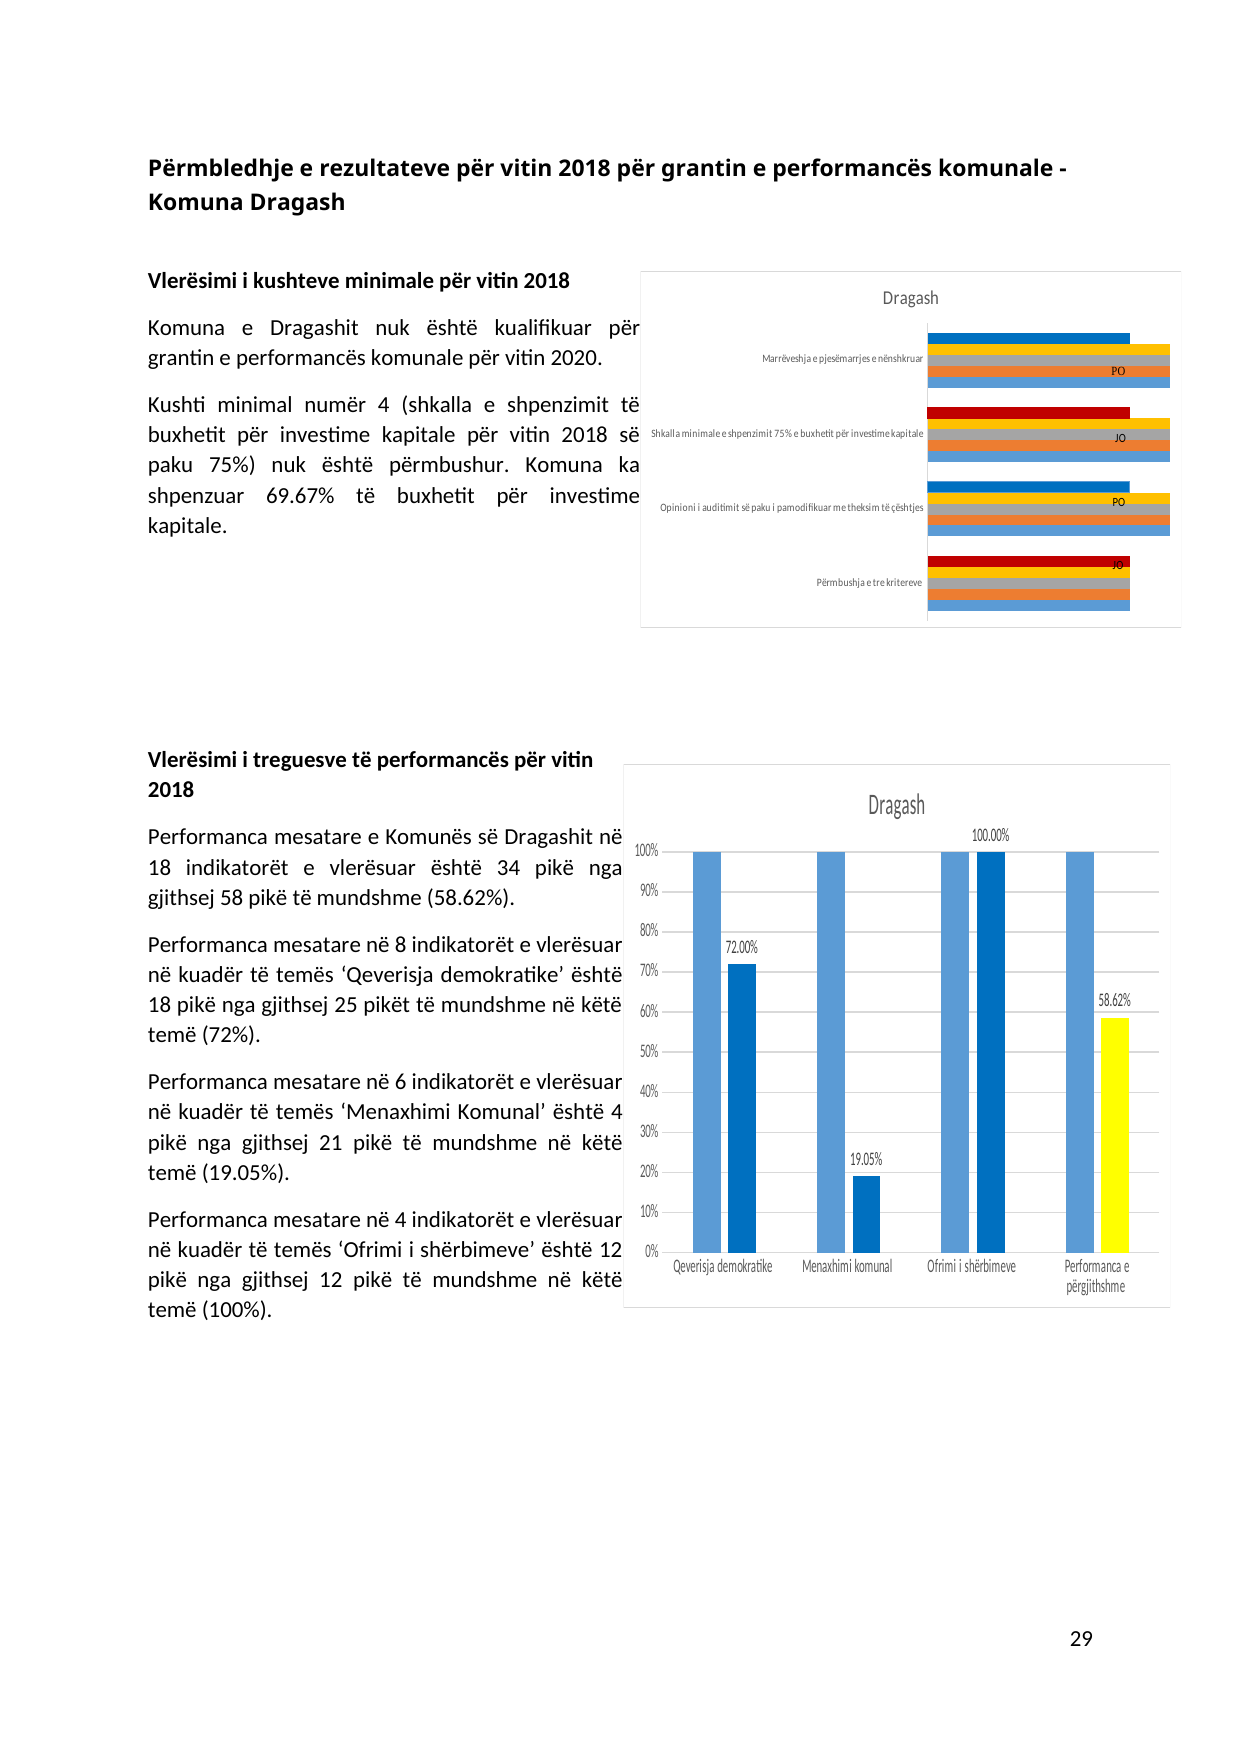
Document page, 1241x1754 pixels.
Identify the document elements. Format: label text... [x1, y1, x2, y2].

text Përmbledhje e rezultateve për vitin 2018 për grantin e performancës komunale - Komuna Dragash [148, 152, 1093, 217]
text Performanca mesatare në 8 indikatorët e vlerësuar në kuadër të temës ‘Qeverisja demokratike’ është 18 pikë nga gjithsej 25 pikët të mundshme në këtë temë (72%). [148, 930, 623, 1048]
text Performanca mesatare e Komunës së Dragashit në 18 indikatorët e vlerësuar është 34 pikë nga gjithsej 58 pikë të mundshme (58.62%). [148, 822, 623, 911]
text Vlerësimi i kushteve minimale për vitin 2018 [148, 266, 1093, 294]
text Komuna e Dragashit nuk është kualifikuar për grantin e performancës komunale për vitin 2020. [148, 313, 640, 371]
text Performanca mesatare në 4 indikatorët e vlerësuar në kuadër të temës ‘Ofrimi i shërbimeve’ është 12 pikë nga gjithsej 12 pikë të mundshme në këtë temë (100%). [148, 1205, 1093, 1323]
text Performanca mesatare në 6 indikatorët e vlerësuar në kuadër të temës ‘Menaxhimi Komunal’ është 4 pikë nga gjithsej 21 pikë të mundshme në këtë temë (19.05%). [148, 1067, 623, 1186]
text Kushti minimal numër 4 (shkalla e shpenzimit të buxhetit për investime kapitale për vitin 2018 së paku 75%) nuk është përmbushur. Komuna ka shpenzuar 69.67% të buxhetit për investime kapitale. [148, 390, 640, 539]
text Vlerësimi i treguesve të performancës për vitin 2018 [148, 745, 1093, 803]
